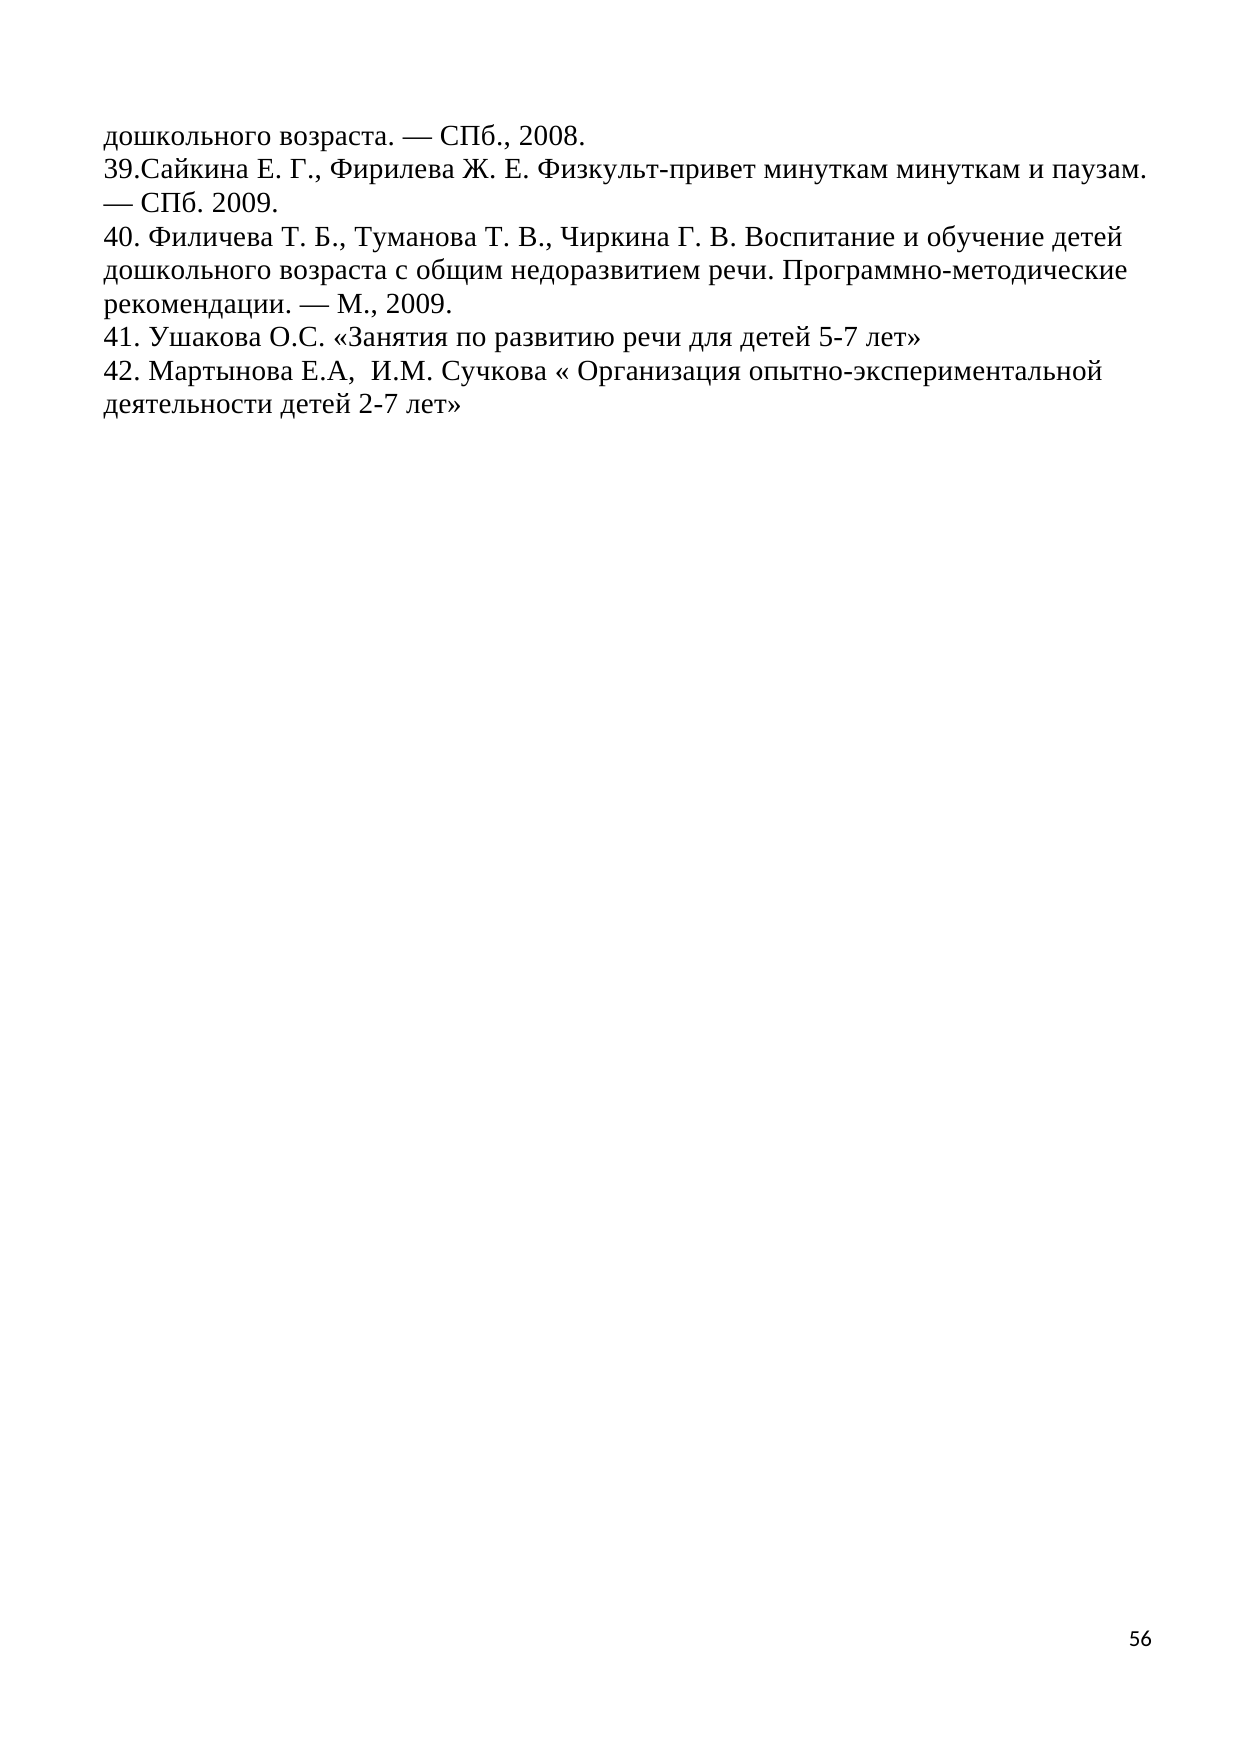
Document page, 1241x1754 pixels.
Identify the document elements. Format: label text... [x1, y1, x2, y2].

text 40. Филичева Т. Б., Туманова Т. В., Чиркина Г. В. Воспитание и обучение детей дошкольного возраста с общим недоразвитием речи. Программно-методические рекомендации. — М., 2009. 41. Ушакова О.С. «Занятия по развитию речи для детей 5-7 лет» [103, 219, 1152, 353]
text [103, 118, 1152, 219]
text 42. Мартынова Е.А, И.М. Сучкова « Организация опытно-экспериментальной деятельности детей 2-7 лет» [103, 353, 1152, 420]
